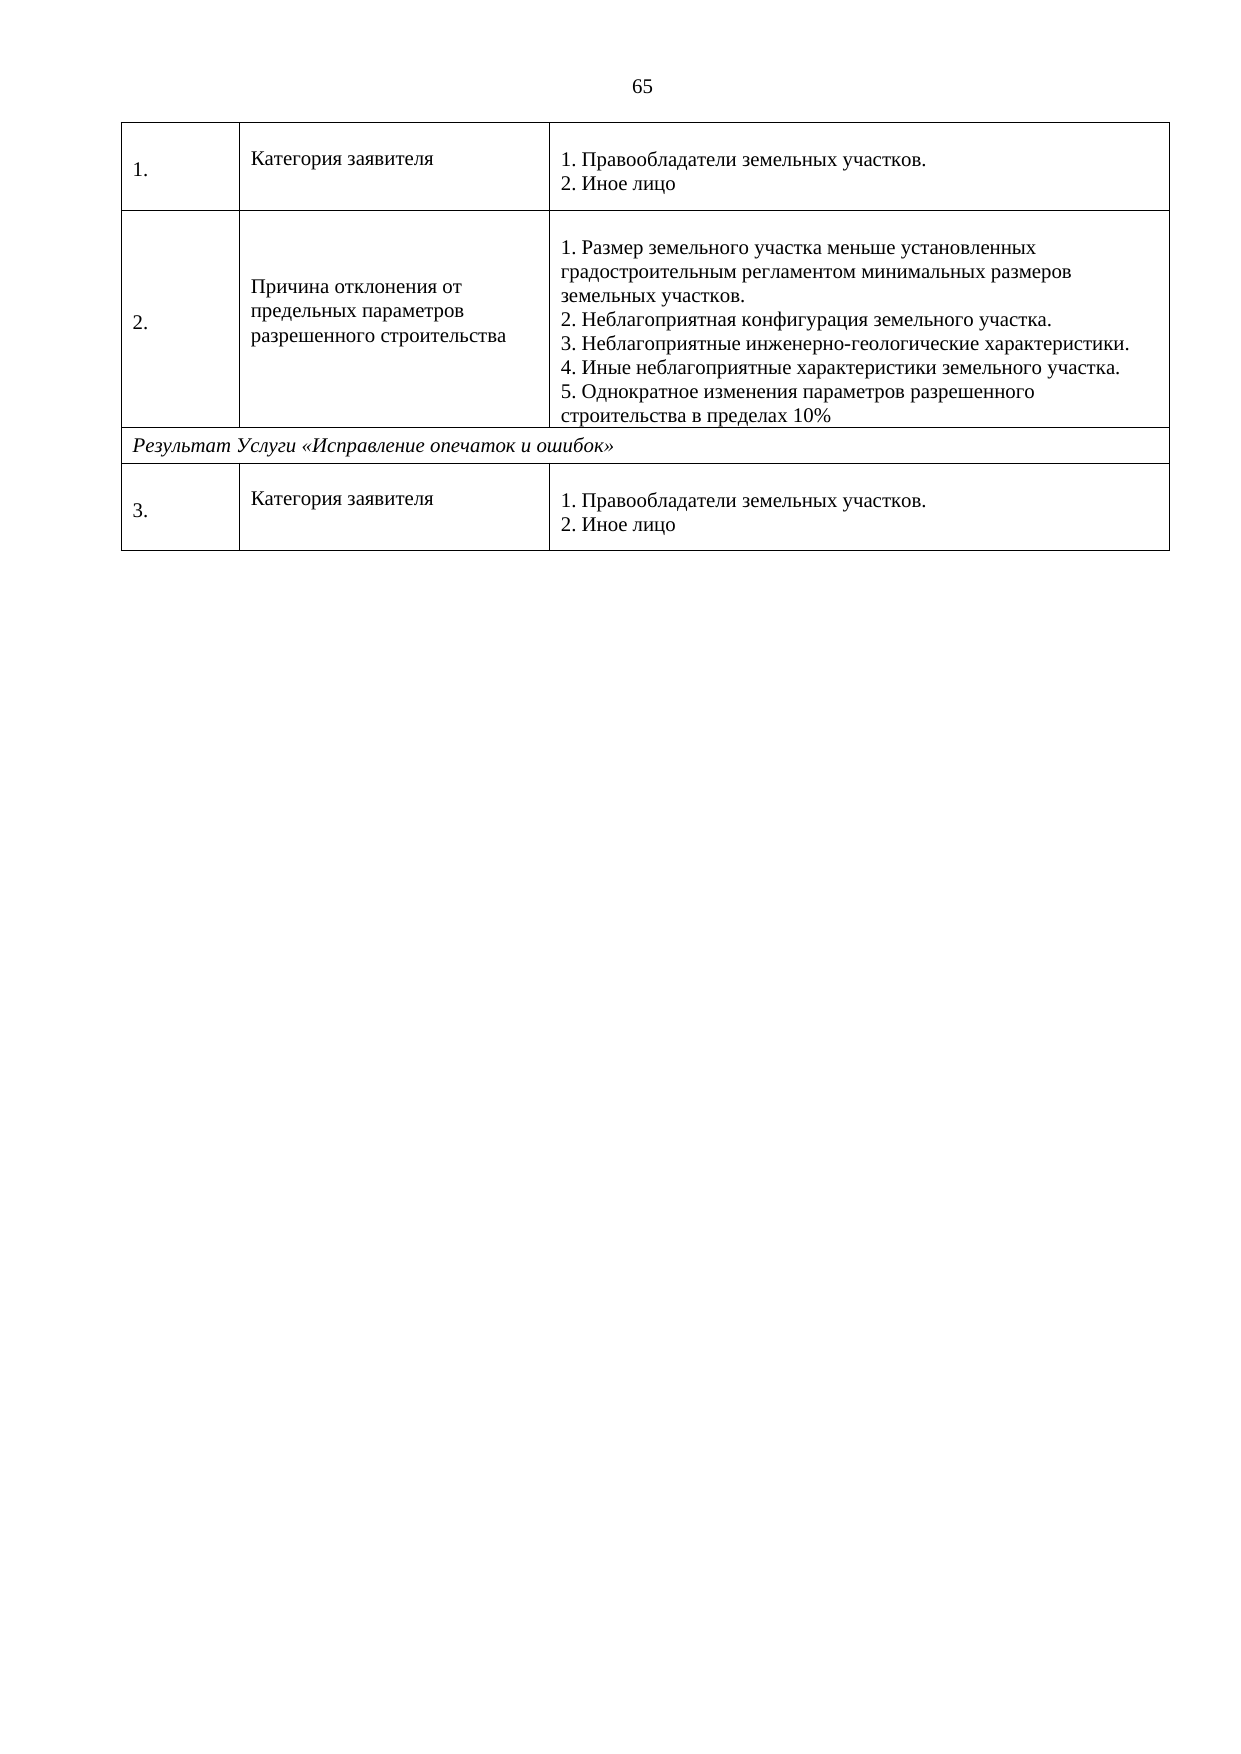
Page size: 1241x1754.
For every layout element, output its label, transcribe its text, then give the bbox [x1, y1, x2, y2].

table_cell 1. Правообладатели земельных участков. 2. Иное лицо [550, 464, 1169, 550]
table_cell Причина отклонения от предельных параметров разрешенного строительства [240, 211, 549, 427]
table_cell Категория заявителя [240, 123, 549, 209]
table_cell 1. Правообладатели земельных участков. 2. Иное лицо [550, 123, 1169, 209]
table_cell [122, 123, 239, 209]
table_cell [122, 211, 239, 427]
table_cell [122, 464, 239, 550]
table_cell Категория заявителя [240, 464, 549, 550]
table_cell Результат Услуги «Исправление опечаток и ошибок» [122, 428, 1169, 462]
table_cell 1. Размер земельного участка меньше установленных градостроительным регламентом минимальных размеров земельных участков. 2. Неблагоприятная конфигурация земельного участка. 3. Неблагоприятные инженерно-геологические характеристики. 4. Иные неблагоприятные характеристики земельного участка. 5. Однократное изменения параметров разрешенного строительства в пределах 10% [550, 211, 1169, 427]
